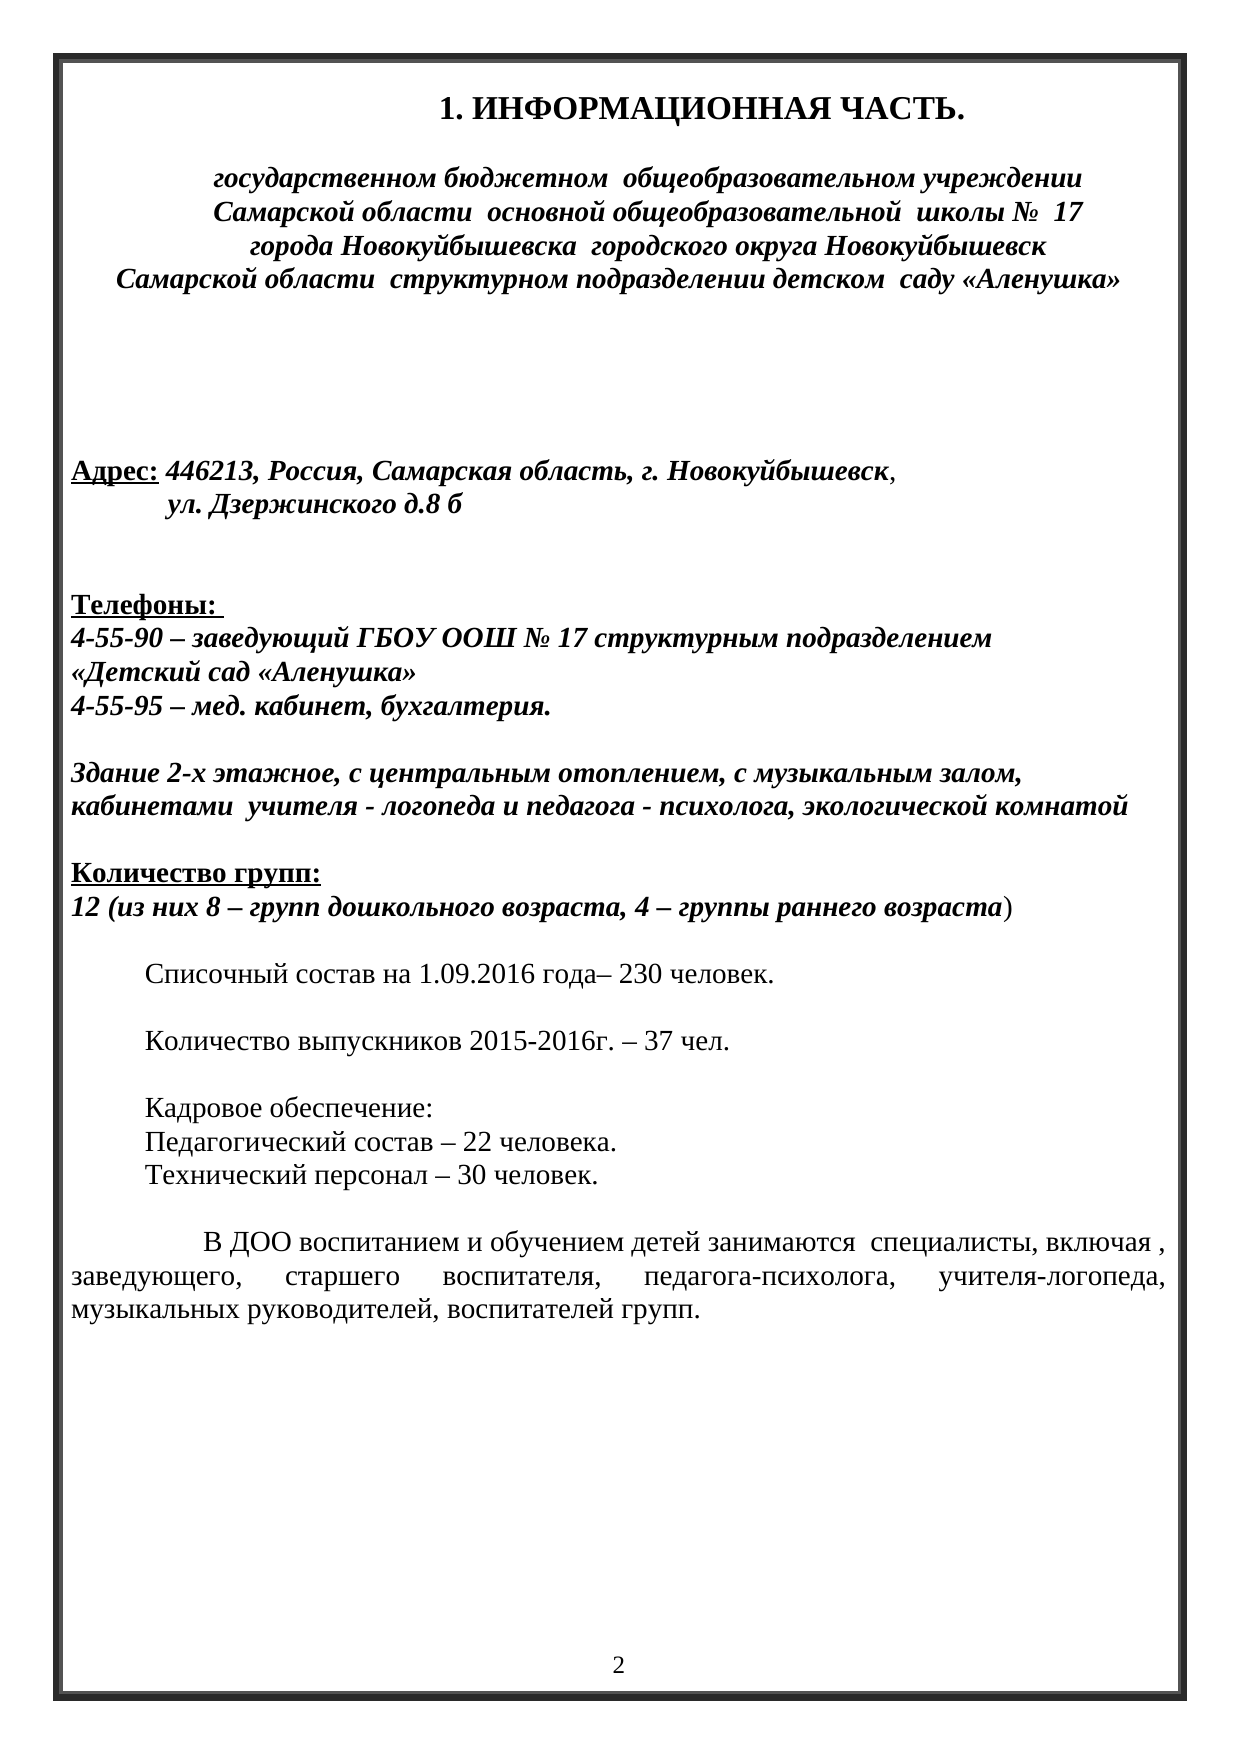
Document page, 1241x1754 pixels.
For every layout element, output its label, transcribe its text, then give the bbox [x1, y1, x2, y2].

text Количество групп: [71, 855, 1167, 889]
subtitle Здание 2-х этажное, с центральным отоплением, с музыкальным залом, [71, 755, 1167, 788]
text 12 (из них 8 – групп дошкольного возраста, 4 – группы раннего возраста) [71, 889, 1167, 922]
text Адрес: 446213, Россия, Самарская область, г. Новокуйбышевск, [71, 453, 1167, 486]
text кабинетами учителя - логопеда и педагога - психолога, экологической комнатой [71, 788, 1167, 822]
text Самарской области структурном подразделении детском саду «Аленушка» [71, 261, 1167, 295]
text В ДОО воспитанием и обучением детей занимаются специалисты, включая , заведующего, старшего воспитателя, педагога-психолога, учителя-логопеда, музыкальных руководителей, воспитателей групп. [71, 1224, 1167, 1325]
text государственном бюджетном общеобразовательном учреждении [71, 161, 1167, 194]
text Самарской области основной общеобразовательной школы № 17 [71, 194, 1167, 228]
text Кадровое обеспечение: [71, 1090, 1167, 1124]
text 4-55-95 – мед. кабинет, бухгалтерия. [71, 688, 1167, 721]
text города Новокуйбышевска городского округа Новокуйбышевск [71, 228, 1167, 261]
text Технический персонал – 30 человек. [71, 1157, 1167, 1191]
text Педагогический состав – 22 человека. [71, 1124, 1167, 1157]
text «Детский сад «Аленушка» [71, 654, 1167, 688]
text Списочный состав на 1.09.2016 года– 230 человек. [71, 956, 1167, 989]
text Телефоны: [71, 587, 1167, 621]
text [71, 89, 1167, 127]
text ул. Дзержинского д.8 б [146, 486, 1167, 520]
text Количество выпускников 2015-2016г. – 37 чел. [71, 1023, 1167, 1057]
text 4-55-90 – заведующий ГБОУ ООШ № 17 структурным подразделением [71, 621, 1167, 654]
